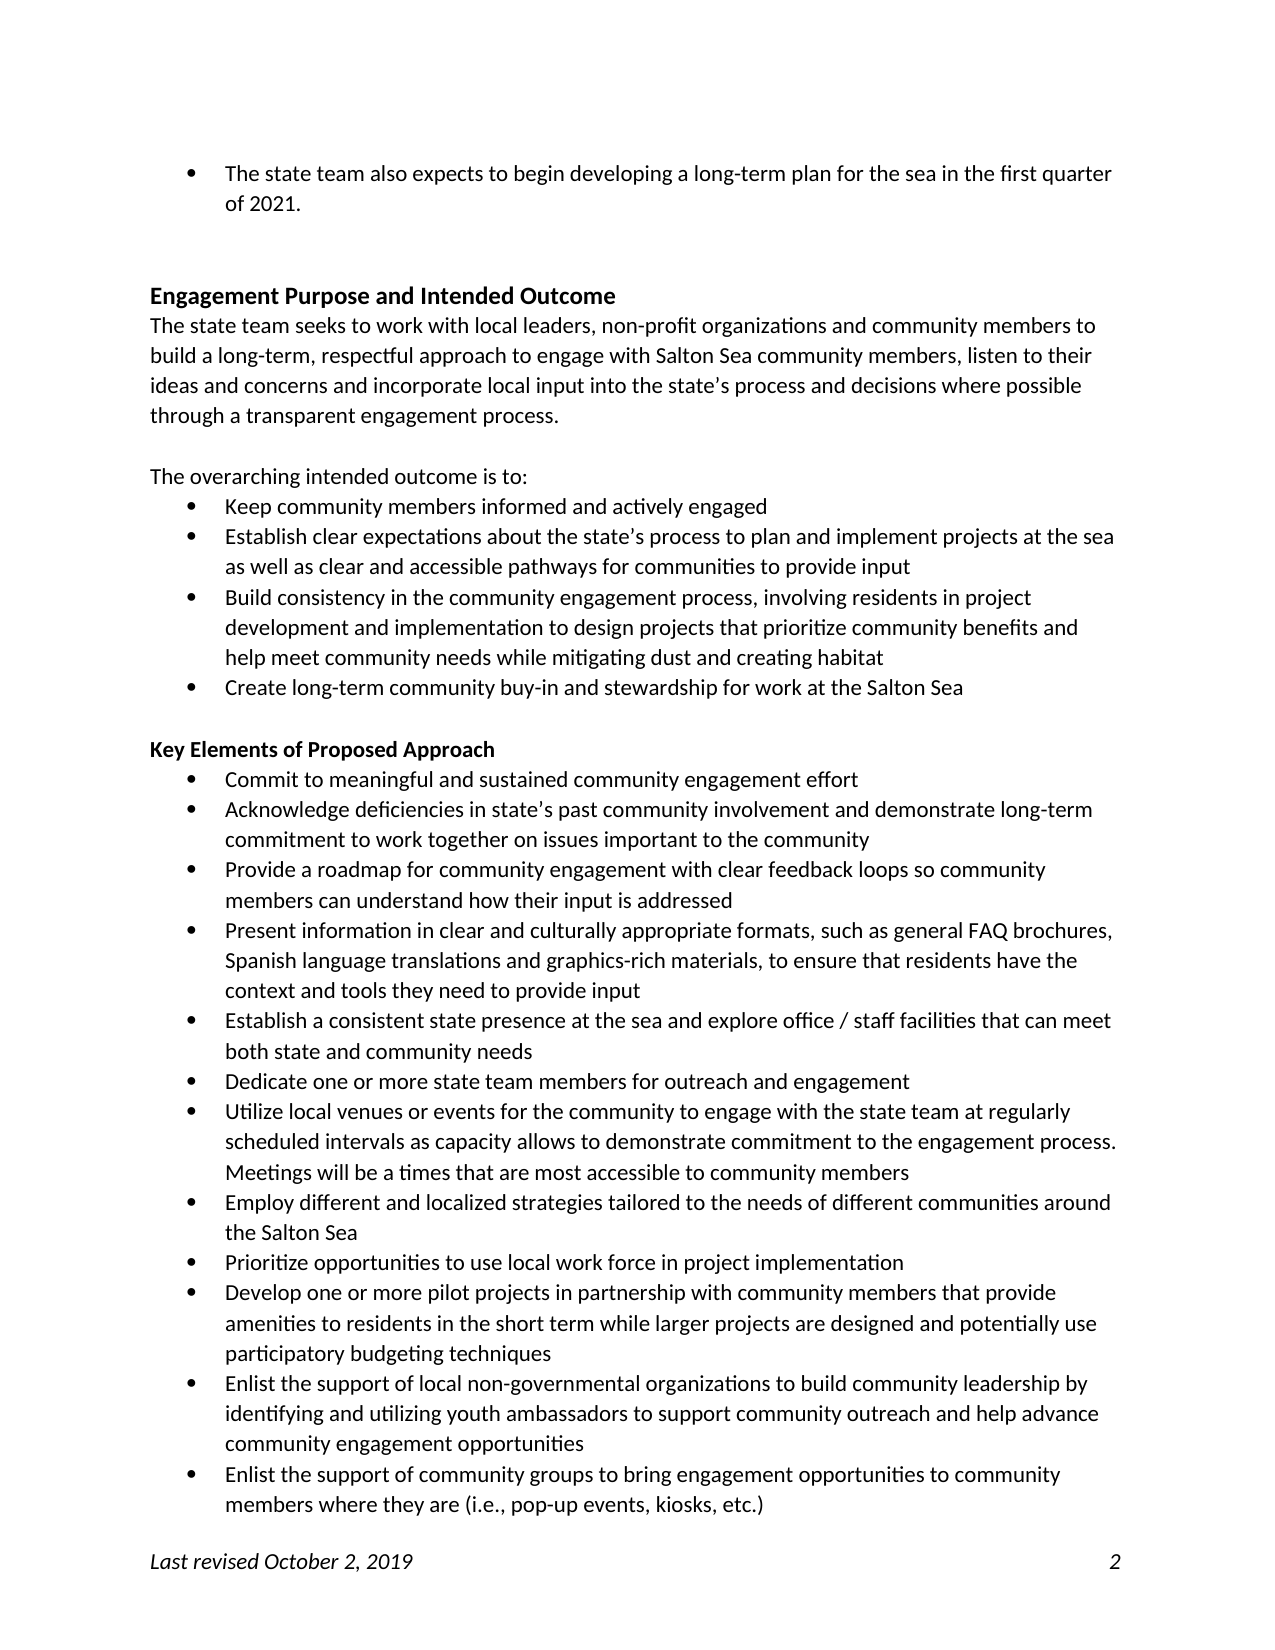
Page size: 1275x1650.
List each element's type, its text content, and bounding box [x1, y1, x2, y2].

list Establish a consistent state presence at the sea and explore office / staff facilities that can meet both state and community needs [187, 1007, 1125, 1065]
list Commit to meaningful and sustained community engagement effort [187, 765, 1125, 793]
text Key Elements of Proposed Approach [150, 735, 1125, 763]
text Engagement Purpose and Intended Outcome [150, 280, 1125, 311]
list Build consistency in the community engagement process, involving residents in project development and implementation to design projects that prioritize community benefits and help meet community needs while mitigating dust and creating habitat [187, 583, 1125, 671]
list The state team also expects to begin developing a long-term plan for the sea in the first quarter of 2021. [187, 159, 1125, 218]
list Enlist the support of local non-governmental organizations to build community leadership by identifying and utilizing youth ambassadors to support community outreach and help advance community engagement opportunities [187, 1369, 1125, 1457]
list Provide a roadmap for community engagement with clear feedback loops so community members can understand how their input is addressed [187, 856, 1125, 914]
list The state team seeks to work with local leaders, non-profit organizations and community members to build a long-term, respectful approach to engage with Salton Sea community members, listen to their ideas and concerns and incorporate local input into the state’s process and decisions where possible through a transparent engagement process. [150, 311, 1125, 429]
list Present information in clear and culturally appropriate formats, such as general FAQ brochures, Spanish language translations and graphics-rich materials, to ensure that residents have the context and tools they need to provide input [187, 916, 1125, 1004]
list Employ different and localized strategies tailored to the needs of different communities around the Salton Sea [187, 1188, 1125, 1246]
list The overarching intended outcome is to: [150, 462, 1125, 490]
list Utilize local venues or events for the community to engage with the state team at regularly scheduled intervals as capacity allows to demonstrate commitment to the engagement process. Meetings will be a times that are most accessible to community members [187, 1097, 1125, 1186]
list Enlist the support of community groups to bring engagement opportunities to community members where they are (i.e., pop-up events, kiosks, etc.) [187, 1460, 1125, 1518]
list Keep community members informed and actively engaged [187, 492, 1125, 520]
list Prioritize opportunities to use local work force in project implementation [187, 1248, 1125, 1276]
list Create long-term community buy-in and stewardship for work at the Salton Sea [187, 673, 1125, 701]
list Acknowledge deficiencies in state’s past community involvement and demonstrate long-term commitment to work together on issues important to the community [187, 795, 1125, 853]
list Establish clear expectations about the state’s process to plan and implement projects at the sea as well as clear and accessible pathways for communities to provide input [187, 522, 1125, 580]
list Develop one or more pilot projects in partnership with community members that provide amenities to residents in the short term while larger projects are designed and potentially use participatory budgeting techniques [187, 1278, 1125, 1367]
list Dedicate one or more state team members for outreach and engagement [187, 1067, 1125, 1095]
